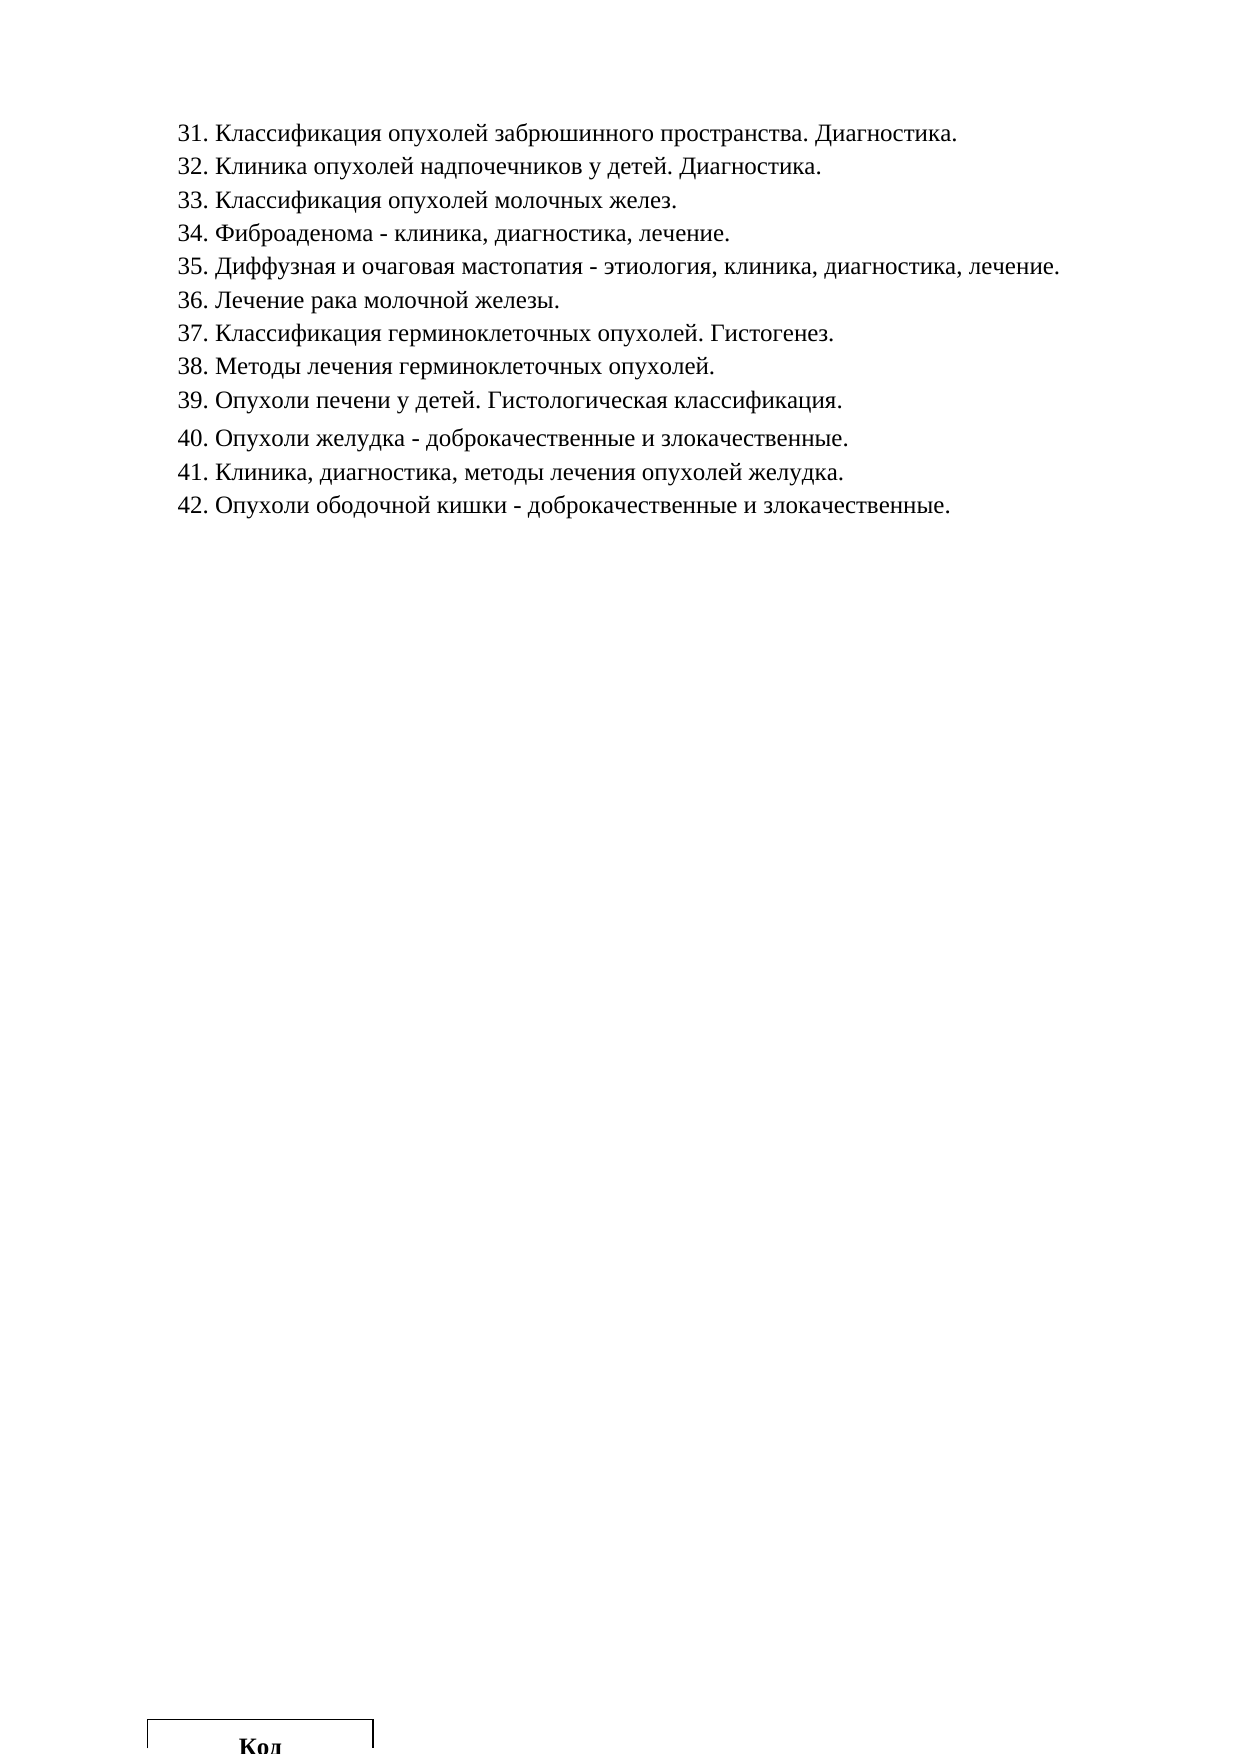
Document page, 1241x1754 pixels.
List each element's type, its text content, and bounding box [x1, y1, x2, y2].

text 33. Классификация опухолей молочных желез. [177, 185, 1152, 213]
text 32. Клиника опухолей надпочечников у детей. Диагностика. [177, 151, 1152, 180]
text 31. Классификация опухолей забрюшинного пространства. Диагностика. [177, 118, 1152, 147]
text 34. Фиброаденома - клиника, диагностика, лечение. [177, 218, 1152, 247]
text 36. Лечение рака молочной железы. [177, 285, 1152, 313]
text 41. Клиника, диагностика, методы лечения опухолей желудка. [177, 457, 1152, 485]
text 39. Опухоли печени у детей. Гистологическая классификация. [177, 385, 1152, 413]
text 37. Классификация герминоклеточных опухолей. Гистогенез. [177, 318, 1152, 347]
text 38. Методы лечения герминоклеточных опухолей. [177, 351, 1152, 380]
text 42. Опухоли ободочной кишки - доброкачественные и злокачественные. [177, 490, 1152, 519]
text 35. Диффузная и очаговая мастопатия - этиология, клиника, диагностика, лечение. [177, 251, 1152, 280]
text 40. Опухоли желудка - доброкачественные и злокачественные. [177, 423, 1152, 452]
